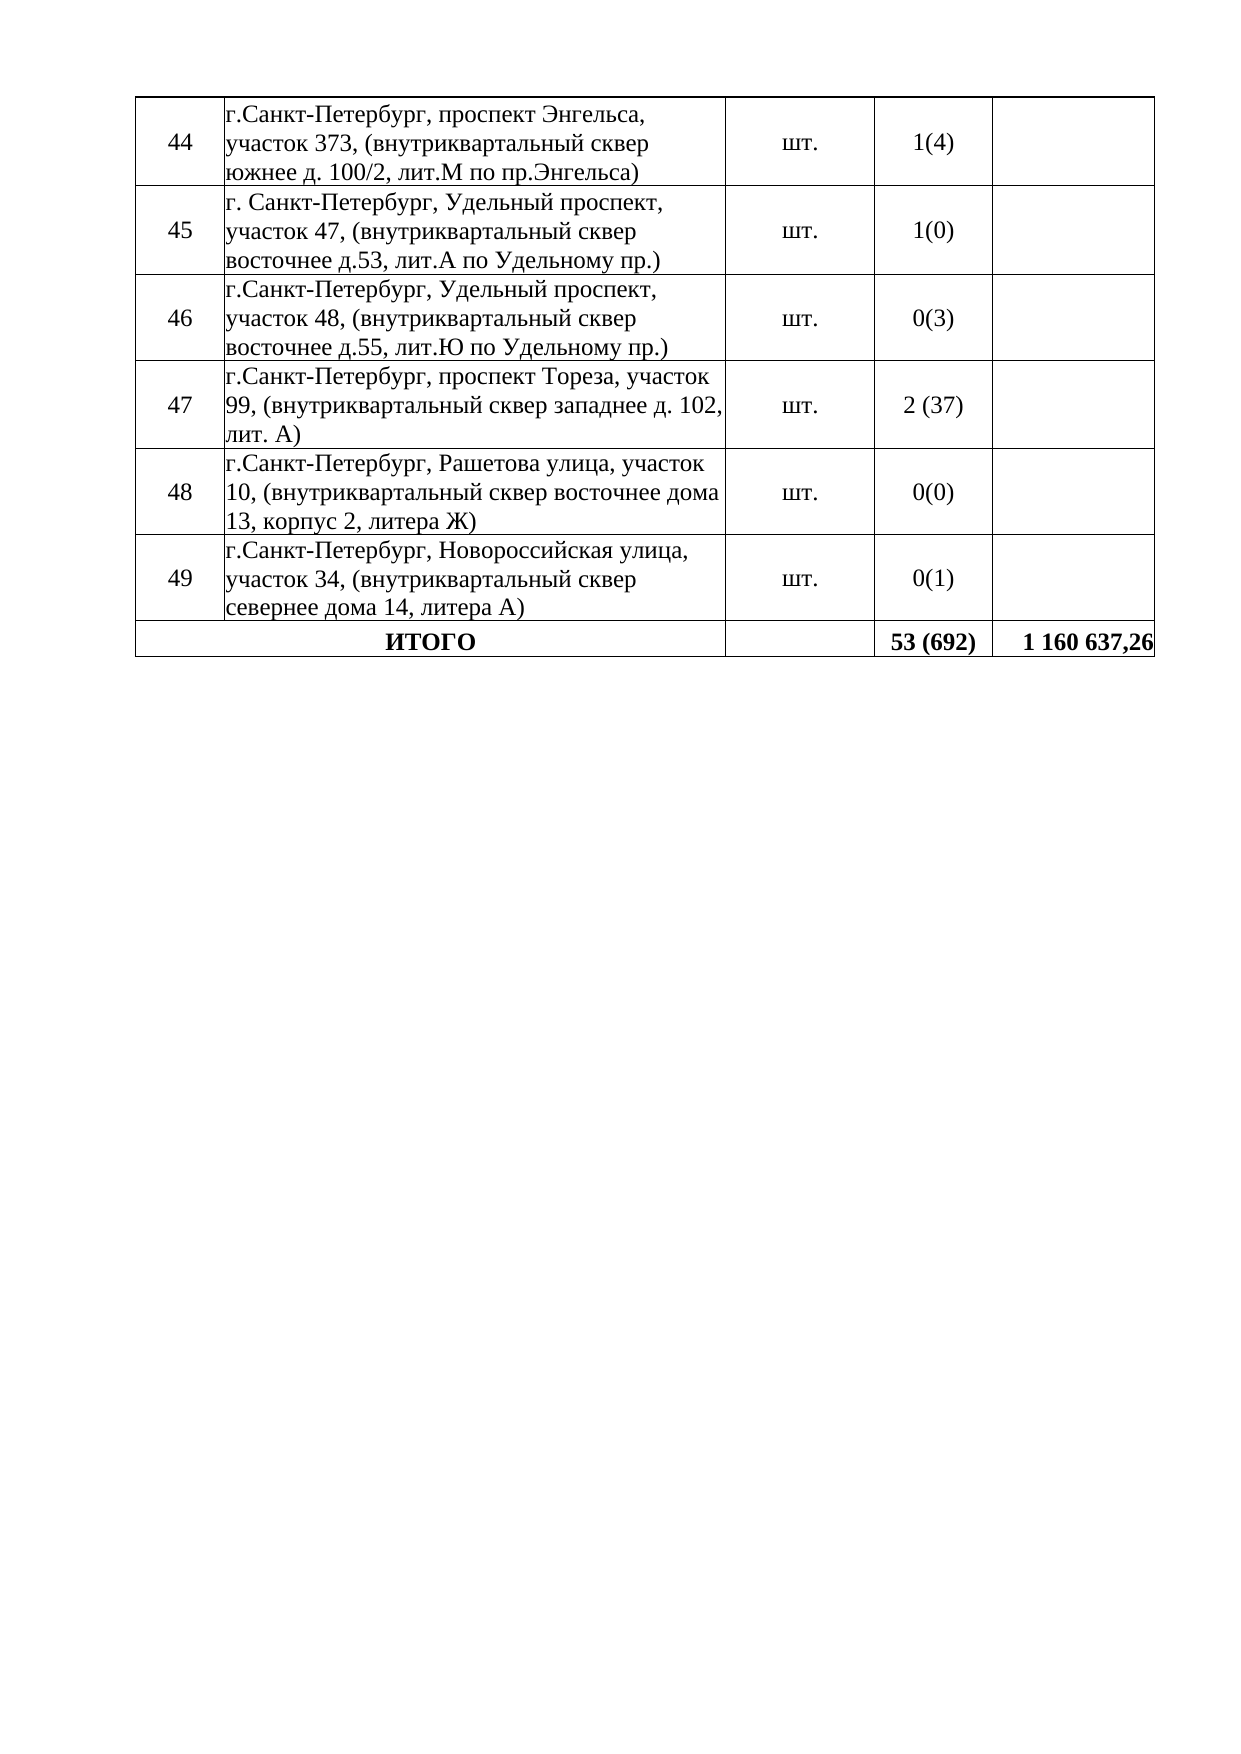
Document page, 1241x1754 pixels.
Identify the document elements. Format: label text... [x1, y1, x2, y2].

table_cell г.Санкт-Петербург, Удельный проспект, участок 48, (внутриквартальный сквер восточнее д.55, лит.Ю по Удельному пр.) [225, 275, 725, 360]
table_header г.Санкт-Петербург, проспект Энгельса, участок 373, (внутриквартальный сквер южнее д. 100/2, лит.М по пр.Энгельса) [225, 98, 725, 185]
table_cell 48 [136, 449, 224, 534]
table_cell [726, 621, 874, 656]
table_cell ИТОГО [136, 621, 725, 656]
table_cell 1(0) [875, 186, 992, 273]
table_cell 0(3) [875, 275, 992, 360]
table_cell г.Санкт-Петербург, Рашетова улица, участок 10, (внутриквартальный сквер восточнее дома 13, корпус 2, литера Ж) [225, 449, 725, 534]
table_cell [993, 186, 1154, 273]
table_cell 1 160 637,26 [993, 621, 1154, 656]
table_cell шт. [726, 186, 874, 273]
table_header [993, 98, 1154, 185]
table_cell шт. [726, 361, 874, 447]
table_cell г.Санкт-Петербург, проспект Тореза, участок 99, (внутриквартальный сквер западнее д. 102, лит. А) [225, 361, 725, 447]
table_cell 53 (692) [875, 621, 992, 656]
table_cell 0(0) [875, 449, 992, 534]
table_cell 46 [136, 275, 224, 360]
table_cell 47 [136, 361, 224, 447]
table_cell [993, 275, 1154, 360]
table_cell 2 (37) [875, 361, 992, 447]
table_cell шт. [726, 275, 874, 360]
table_cell 0(1) [875, 535, 992, 620]
table_cell [993, 361, 1154, 447]
table_cell [993, 535, 1154, 620]
table_header шт. [726, 98, 874, 185]
table_cell г. Санкт-Петербург, Удельный проспект, участок 47, (внутриквартальный сквер восточнее д.53, лит.А по Удельному пр.) [225, 186, 725, 273]
table_cell шт. [726, 535, 874, 620]
table_cell 45 [136, 186, 224, 273]
table_header 1(4) [875, 98, 992, 185]
table_cell шт. [726, 449, 874, 534]
table_cell [993, 449, 1154, 534]
table_header 44 [136, 98, 224, 185]
table_cell г.Санкт-Петербург, Новороссийская улица, участок 34, (внутриквартальный сквер севернее дома 14, литера А) [225, 535, 725, 620]
table_cell 49 [136, 535, 224, 620]
